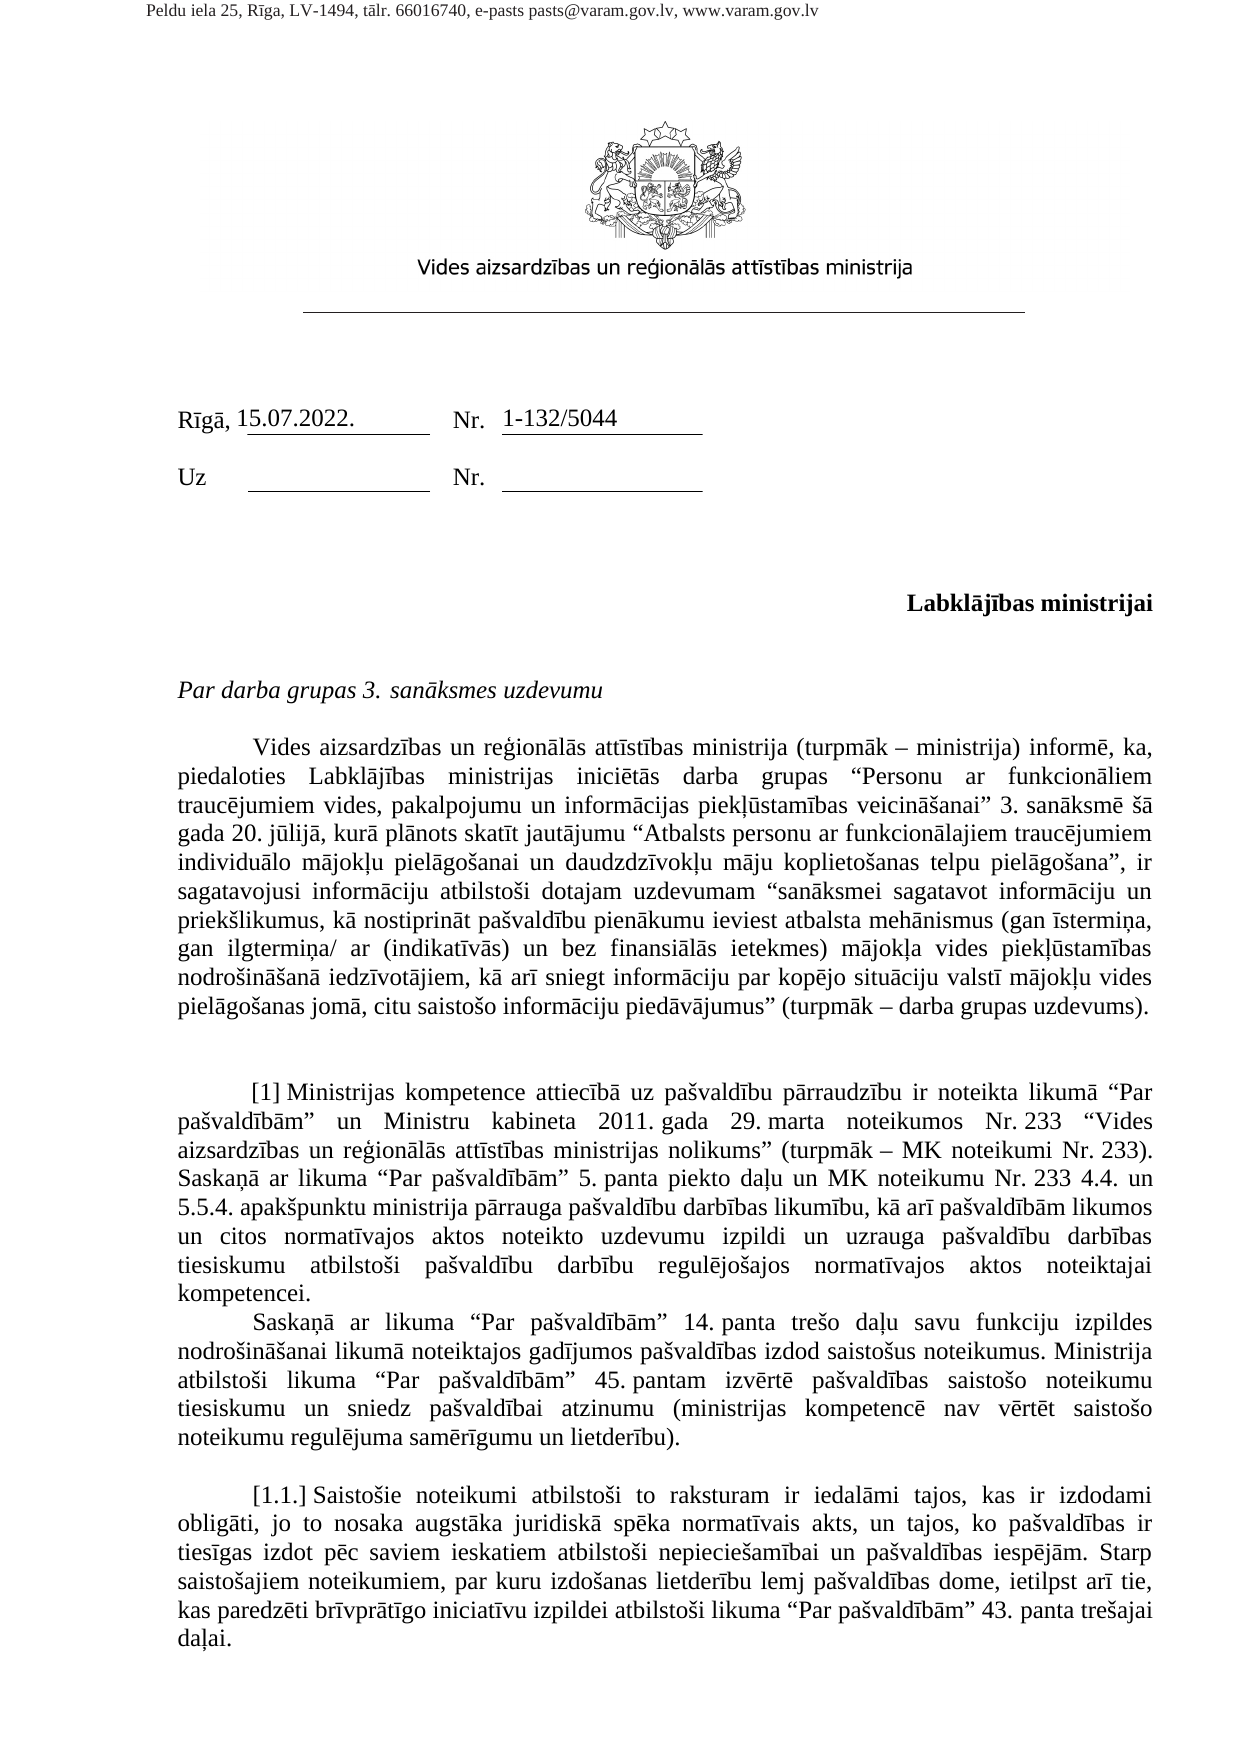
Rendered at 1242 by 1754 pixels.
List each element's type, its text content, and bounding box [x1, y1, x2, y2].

text Labklājības ministrijai [177, 588, 1153, 617]
table_header Nr. [441, 403, 491, 460]
table_header 1-132/5044 [491, 403, 714, 460]
text Par darba grupas 3. sanāksmes uzdevumu [177, 675, 1153, 703]
table_cell Nr. [441, 460, 491, 517]
table_cell [491, 460, 714, 517]
text [1] Ministrijas kompetence attiecībā uz pašvaldību pārraudzību ir noteikta likumā “Par pašvaldībām” un Ministru kabineta 2011. gada 29. marta noteikumos Nr. 233 “Vides aizsardzības un reģionālās attīstības ministrijas nolikums” (turpmāk – MK noteikumi Nr. 233). Saskaņā ar likuma “Par pašvaldībām” 5. panta piekto daļu un MK noteikumu Nr. 233 4.4. un 5.5.4. apakšpunktu ministrija pārrauga pašvaldību darbības likumību, kā arī pašvaldībām likumos un citos normatīvajos aktos noteikto uzdevumu izpildi un uzrauga pašvaldību darbības tiesiskumu atbilstoši pašvaldību darbību regulējošajos normatīvajos aktos noteiktajai kompetencei. [177, 1077, 1153, 1307]
table_header Rīgā, [166, 403, 236, 460]
picture [199, 121, 1131, 292]
table_cell [236, 460, 441, 517]
table_header 15.07.2022. [236, 403, 441, 460]
table_cell Uz [166, 460, 236, 517]
text Saskaņā ar likuma “Par pašvaldībām” 14. panta trešo daļu savu funkciju izpildes nodrošināšanai likumā noteiktajos gadījumos pašvaldības izdod saistošus noteikumus. Ministrija atbilstoši likuma “Par pašvaldībām” 45. pantam izvērtē pašvaldības saistošo noteikumu tiesiskumu un sniedz pašvaldībai atzinumu (ministrijas kompetencē nav vērtēt saistošo noteikumu regulējuma samērīgumu un lietderību). [177, 1307, 1153, 1451]
text [1.1.] Saistošie noteikumi atbilstoši to raksturam ir iedalāmi tajos, kas ir izdodami obligāti, jo to nosaka augstāka juridiskā spēka normatīvais akts, un tajos, ko pašvaldības ir tiesīgas izdot pēc saviem ieskatiem atbilstoši nepieciešamībai un pašvaldības iespējām. Starp saistošajiem noteikumiem, par kuru izdošanas lietderību lemj pašvaldības dome, ietilpst arī tie, kas paredzēti brīvprātīgo iniciatīvu izpildei atbilstoši likuma “Par pašvaldībām” 43. panta trešajai daļai. [177, 1480, 1153, 1652]
text Vides aizsardzības un reģionālās attīstības ministrija (turpmāk – ministrija) informē, ka, piedaloties Labklājības ministrijas iniciētās darba grupas “Personu ar funkcionāliem traucējumiem vides, pakalpojumu un informācijas piekļūstamības veicināšanai” 3. sanāksmē šā gada 20. jūlijā, kurā plānots skatīt jautājumu “Atbalsts personu ar funkcionālajiem traucējumiem individuālo mājokļu pielāgošanai un daudzdzīvokļu māju koplietošanas telpu pielāgošana”, ir sagatavojusi informāciju atbilstoši dotajam uzdevumam “sanāksmei sagatavot informāciju un priekšlikumus, kā nostiprināt pašvaldību pienākumu ieviest atbalsta mehānismus (gan īstermiņa, gan ilgtermiņa/ ar (indikatīvās) un bez finansiālās ietekmes) mājokļa vides piekļūstamības nodrošināšanā iedzīvotājiem, kā arī sniegt informāciju par kopējo situāciju valstī mājokļu vides pielāgošanas jomā, citu saistošo informāciju piedāvājumus” (turpmāk – darba grupas uzdevums). [177, 732, 1153, 1020]
